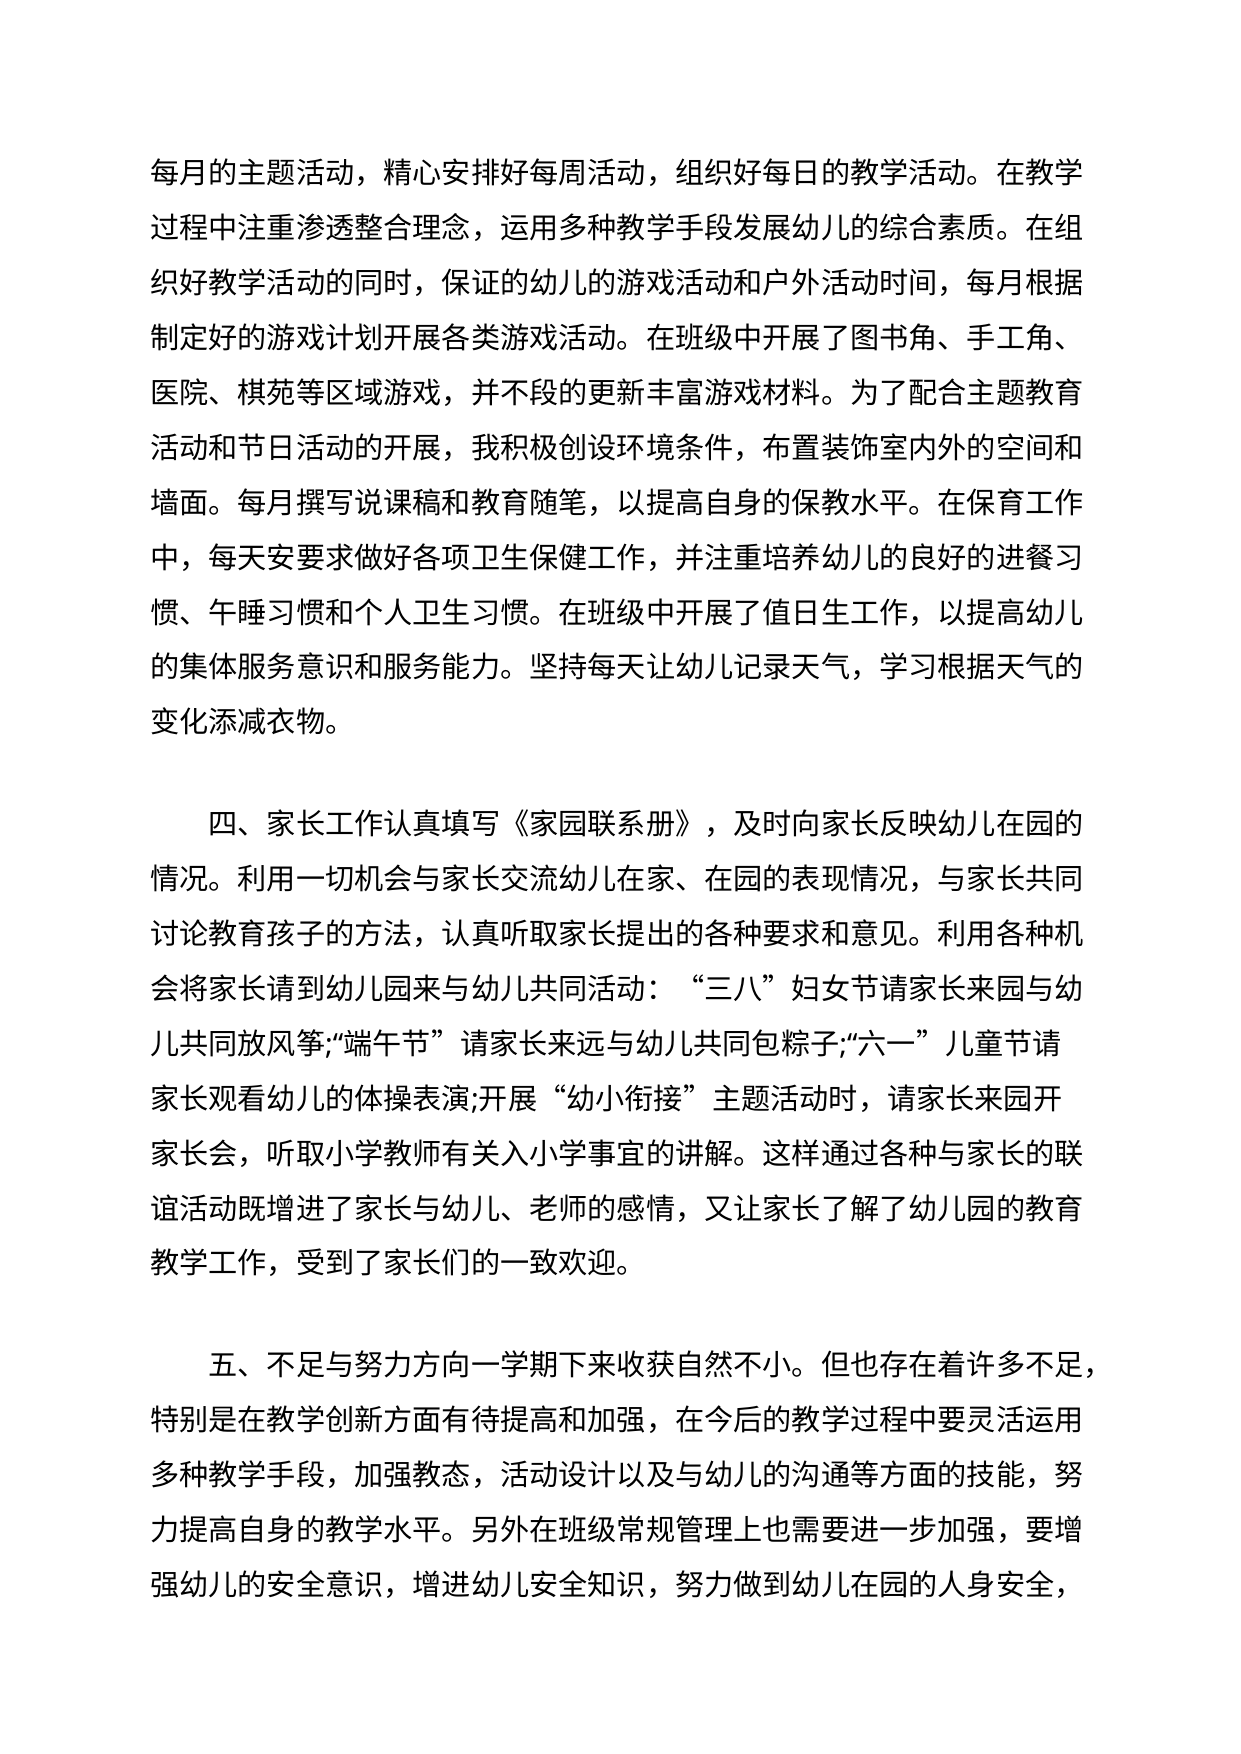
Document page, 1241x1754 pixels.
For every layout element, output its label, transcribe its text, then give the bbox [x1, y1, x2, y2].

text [150, 150, 1090, 741]
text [150, 1342, 1090, 1604]
text 四、家长工作认真填写《家园联系册》，及时向家长反映幼儿在园的情况。利用一切机会与家长交流幼儿在家、在园的表现情况，与家长共同讨论教育孩子的方法，认真听取家长提出的各种要求和意见。利用各种机会将家长请到幼儿园来与幼儿共同活动：“三八”妇女节请家长来园与幼儿共同放风筝;“端午节”请家长来远与幼儿共同包粽子;“六一”儿童节请家长观看幼儿的体操表演;开展“幼小衔接”主题活动时，请家长来园开家长会，听取小学教师有关入小学事宜的讲解。这样通过各种与家长的联谊活动既增进了家长与幼儿、老师的感情，又让家长了解了幼儿园的教育教学工作，受到了家长们的一致欢迎。 [150, 801, 1090, 1282]
